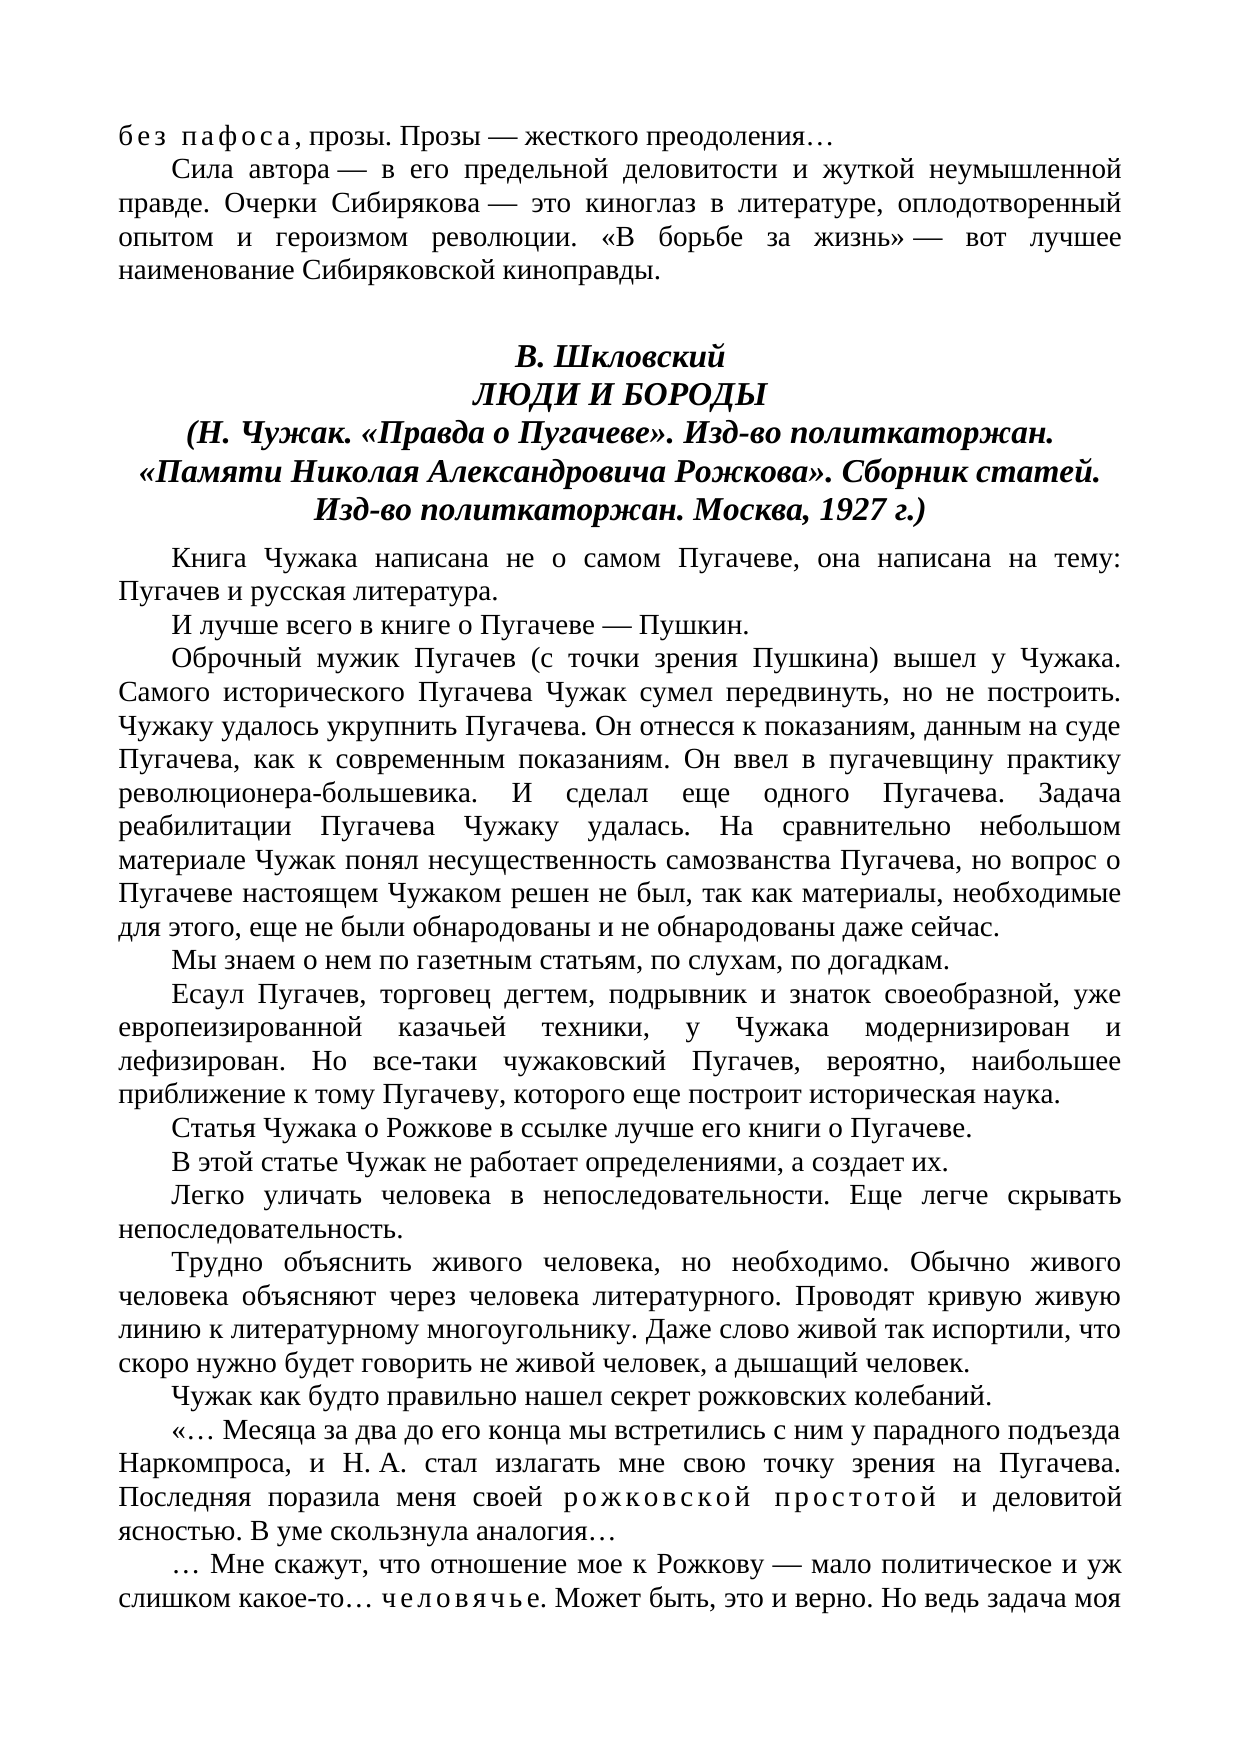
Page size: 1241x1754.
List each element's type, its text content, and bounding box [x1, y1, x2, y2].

text «… Месяца за два до его конца мы встретились с ним у парадного подъезда Наркомпроса, и Н. А. стал излагать мне свою точку зрения на Пугачева. Последняя поразила меня своей рожковской простотой и деловитой ясностью. В уме скользнула аналогия… [118, 1412, 1122, 1546]
text {272} Статья Чужака о Рожкове в ссылке лучше его книги о Пугачеве. [118, 1110, 1122, 1144]
text Есаул Пугачев, торговец дегтем, подрывник и знаток своеобразной, уже европеизированной казачьей техники, у Чужака модернизирован и лефизирован. Но все-таки чужаковский Пугачев, вероятно, наибольшее приближение к тому Пугачеву, которого еще построит историческая наука. [118, 976, 1122, 1110]
text Сила автора — в его предельной деловитости и жуткой неумышленной правде. Очерки Сибирякова — это киноглаз в литературе, оплодотворенный опытом и героизмом революции. «В борьбе за жизнь» — вот лучшее наименование Сибиряковской киноправды. [118, 152, 1122, 286]
text Трудно объяснить живого человека, но необходимо. Обычно живого человека объясняют через человека литературного. Проводят кривую живую линию к литературному многоугольнику. Даже слово живой так испортили, что скоро нужно будет говорить не живой человек, а дышащий человек. [118, 1244, 1122, 1378]
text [118, 118, 1122, 152]
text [118, 1546, 1122, 1613]
subtitle {271} В. Шкловский Люди и бороды (Н. Чужак. «Правда о Пугачеве». Изд-во политкаторжан. «Памяти Николая Александровича Рожкова». Сборник статей. Изд-во политкаторжан. Москва, 1927 г.) [118, 336, 1122, 527]
text Книга Чужака написана не о самом Пугачеве, она написана на тему: Пугачев и русская литература. [118, 540, 1122, 607]
text Оброчный мужик Пугачев (с точки зрения Пушкина) вышел у Чужака. Самого исторического Пугачева Чужак сумел передвинуть, но не построить. Чужаку удалось укрупнить Пугачева. Он отнесся к показаниям, данным на суде Пугачева, как к современным показаниям. Он ввел в пугачевщину практику революционера-большевика. И сделал еще одного Пугачева. Задача реабилитации Пугачева Чужаку удалась. На сравнительно небольшом материале Чужак понял несущественность самозванства Пугачева, но вопрос о Пугачеве настоящем Чужаком решен не был, так как материалы, необходимые для этого, еще не были обнародованы и не обнародованы даже сейчас. [118, 641, 1122, 942]
text Мы знаем о нем по газетным статьям, по слухам, по догадкам. [118, 942, 1122, 976]
text Легко уличать человека в непоследовательности. Еще легче скрывать непоследовательность. [118, 1177, 1122, 1244]
text Чужак как будто правильно нашел секрет рожковских колебаний. [118, 1378, 1122, 1412]
text В этой статье Чужак не работает определениями, а создает их. [118, 1144, 1122, 1177]
text И лучше всего в книге о Пугачеве — Пушкин. [118, 607, 1122, 641]
